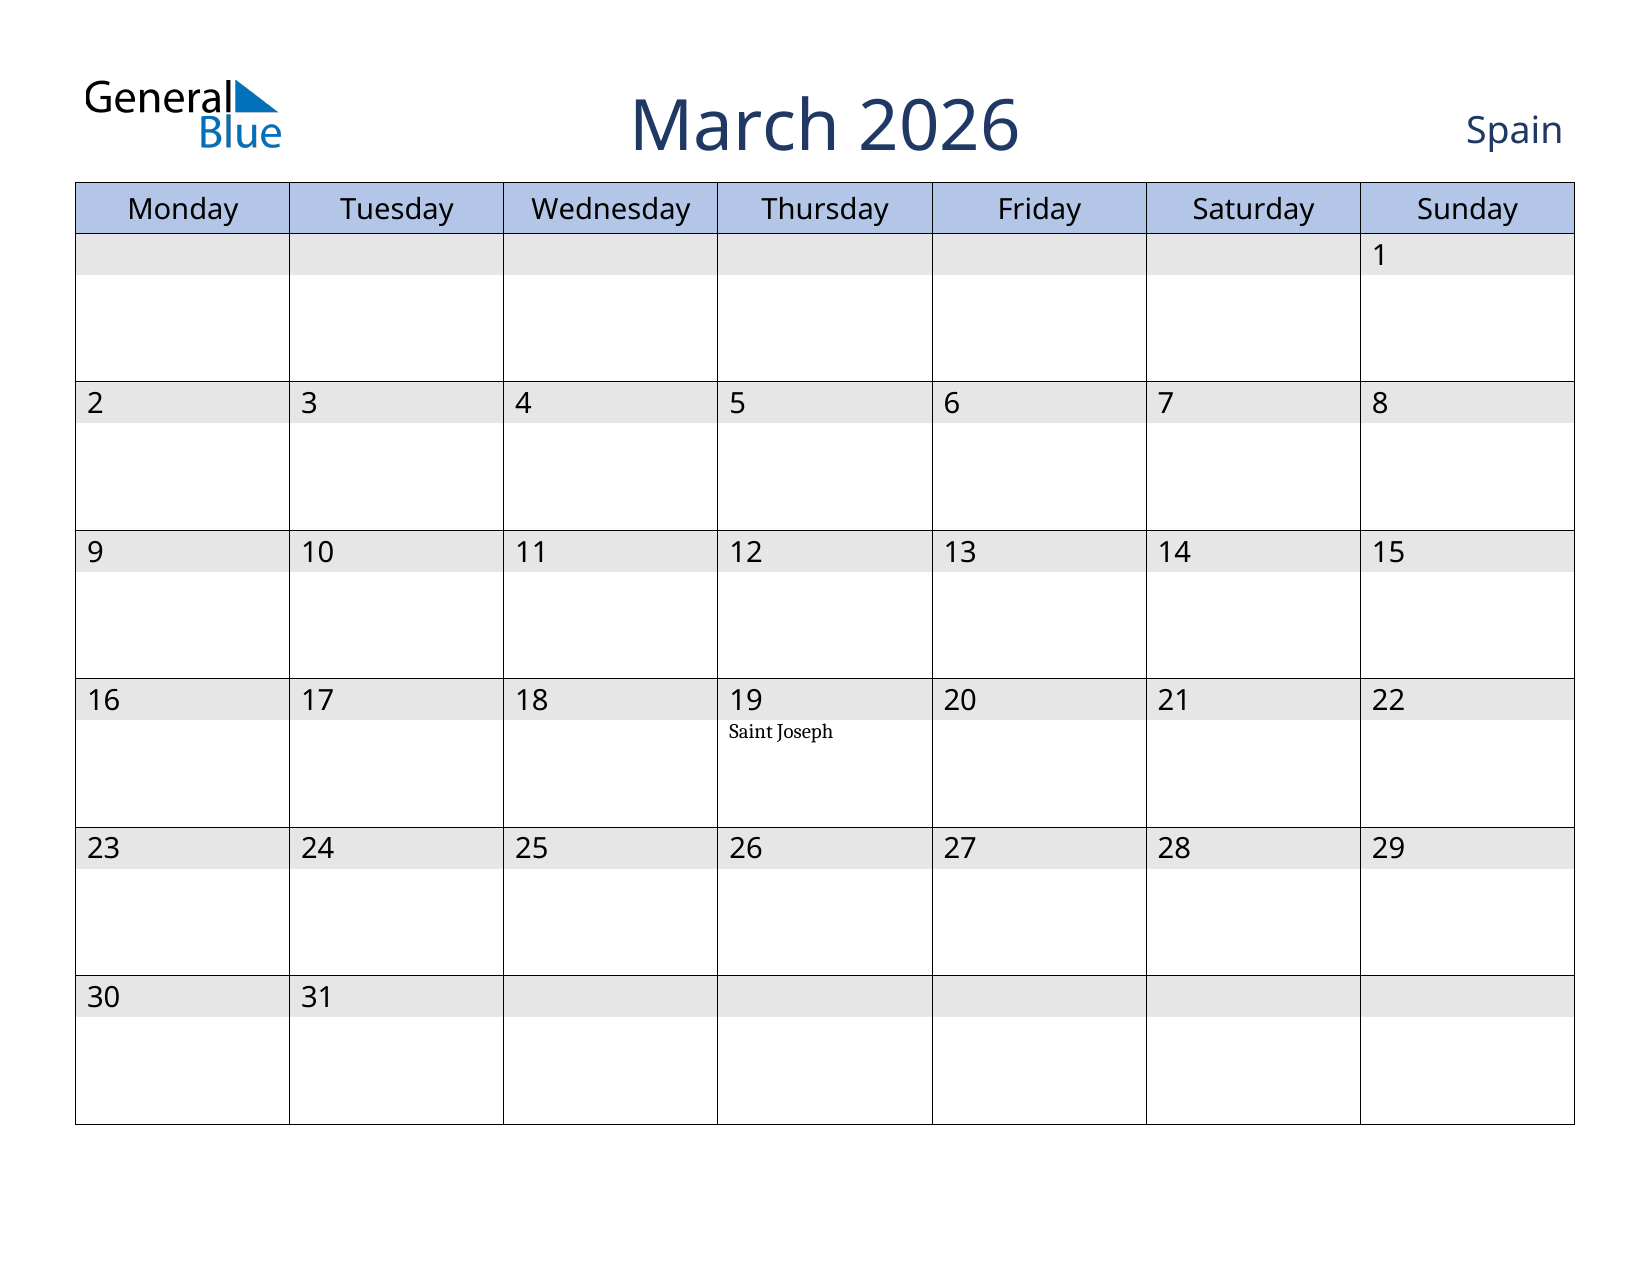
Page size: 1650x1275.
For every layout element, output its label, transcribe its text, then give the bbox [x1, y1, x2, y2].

table_cell 28 [1147, 828, 1360, 869]
table_cell 2 [76, 382, 289, 423]
table_cell 27 [933, 828, 1146, 869]
table_cell 29 [1361, 828, 1574, 869]
table_cell 4 [504, 382, 717, 423]
table_cell 12 [718, 531, 932, 572]
table_cell [1361, 423, 1574, 530]
picture [86, 80, 281, 148]
table_cell [933, 423, 1146, 530]
table_cell [76, 720, 289, 827]
table_cell [933, 976, 1146, 1017]
table_cell [933, 572, 1146, 678]
table_cell 3 [290, 382, 503, 423]
table_cell [718, 1017, 932, 1123]
table_cell [933, 869, 1146, 975]
table_cell [504, 976, 717, 1017]
table_cell [1361, 1017, 1574, 1123]
table_cell [504, 720, 717, 827]
table_cell [1361, 720, 1574, 827]
table_cell Tuesday [290, 183, 503, 233]
table_cell 21 [1147, 679, 1360, 720]
table_cell 9 [76, 531, 289, 572]
table_cell [504, 1017, 717, 1123]
table_cell [933, 1017, 1146, 1123]
table_cell 10 [290, 531, 503, 572]
table_cell 16 [76, 679, 289, 720]
table_cell [718, 423, 932, 530]
table_cell [1361, 572, 1574, 678]
table_cell 15 [1361, 531, 1574, 572]
table_cell [504, 423, 717, 530]
table_cell [290, 1017, 503, 1123]
table_cell 14 [1147, 531, 1360, 572]
table_cell [718, 234, 932, 275]
table_cell [504, 234, 717, 275]
table_cell 5 [718, 382, 932, 423]
table_cell [1147, 976, 1360, 1017]
table_cell 8 [1361, 382, 1574, 423]
table_cell [1147, 275, 1360, 381]
table_cell [1361, 976, 1574, 1017]
table_cell [290, 234, 503, 275]
table_cell 17 [290, 679, 503, 720]
table_cell [504, 275, 717, 381]
table_cell 24 [290, 828, 503, 869]
table_cell [1147, 572, 1360, 678]
table_cell [933, 720, 1146, 827]
table_cell [1361, 869, 1574, 975]
table_header [76, 75, 503, 182]
table_cell [290, 720, 503, 827]
table_cell [290, 423, 503, 530]
table_cell [1147, 234, 1360, 275]
table_cell Sunday [1361, 183, 1574, 233]
table_cell Thursday [718, 183, 932, 233]
table_cell Monday [76, 183, 289, 233]
table_cell 30 [76, 976, 289, 1017]
table_cell [76, 423, 289, 530]
table_cell 11 [504, 531, 717, 572]
table_cell 25 [504, 828, 717, 869]
table_cell 7 [1147, 382, 1360, 423]
table_cell [718, 275, 932, 381]
table_cell 18 [504, 679, 717, 720]
table_cell [76, 1017, 289, 1123]
table_cell 26 [718, 828, 932, 869]
table_cell 23 [76, 828, 289, 869]
table_cell [718, 572, 932, 678]
table_cell 20 [933, 679, 1146, 720]
table_cell [933, 234, 1146, 275]
table_cell [1147, 869, 1360, 975]
table_cell [504, 572, 717, 678]
table_cell [290, 869, 503, 975]
table_cell [504, 869, 717, 975]
table_cell [718, 869, 932, 975]
table_cell [1147, 720, 1360, 827]
table_cell [76, 869, 289, 975]
table_cell [933, 275, 1146, 381]
table_cell [290, 275, 503, 381]
table_header March 2026 [504, 75, 1146, 182]
table_cell Wednesday [504, 183, 717, 233]
table_cell [718, 976, 932, 1017]
table_cell [290, 572, 503, 678]
table_cell [1361, 275, 1574, 381]
table_cell [76, 572, 289, 678]
table_cell 19 [718, 679, 932, 720]
table_cell 31 [290, 976, 503, 1017]
table_cell 22 [1361, 679, 1574, 720]
table_cell [76, 275, 289, 381]
table_cell Saint Joseph [718, 720, 932, 827]
table_cell [1147, 423, 1360, 530]
table_cell 6 [933, 382, 1146, 423]
table_cell [1147, 1017, 1360, 1123]
table_cell 1 [1361, 234, 1574, 275]
table_cell [76, 234, 289, 275]
table_cell Friday [933, 183, 1146, 233]
table_cell 13 [933, 531, 1146, 572]
table_cell Saturday [1147, 183, 1360, 233]
table_header Spain [1146, 75, 1574, 182]
